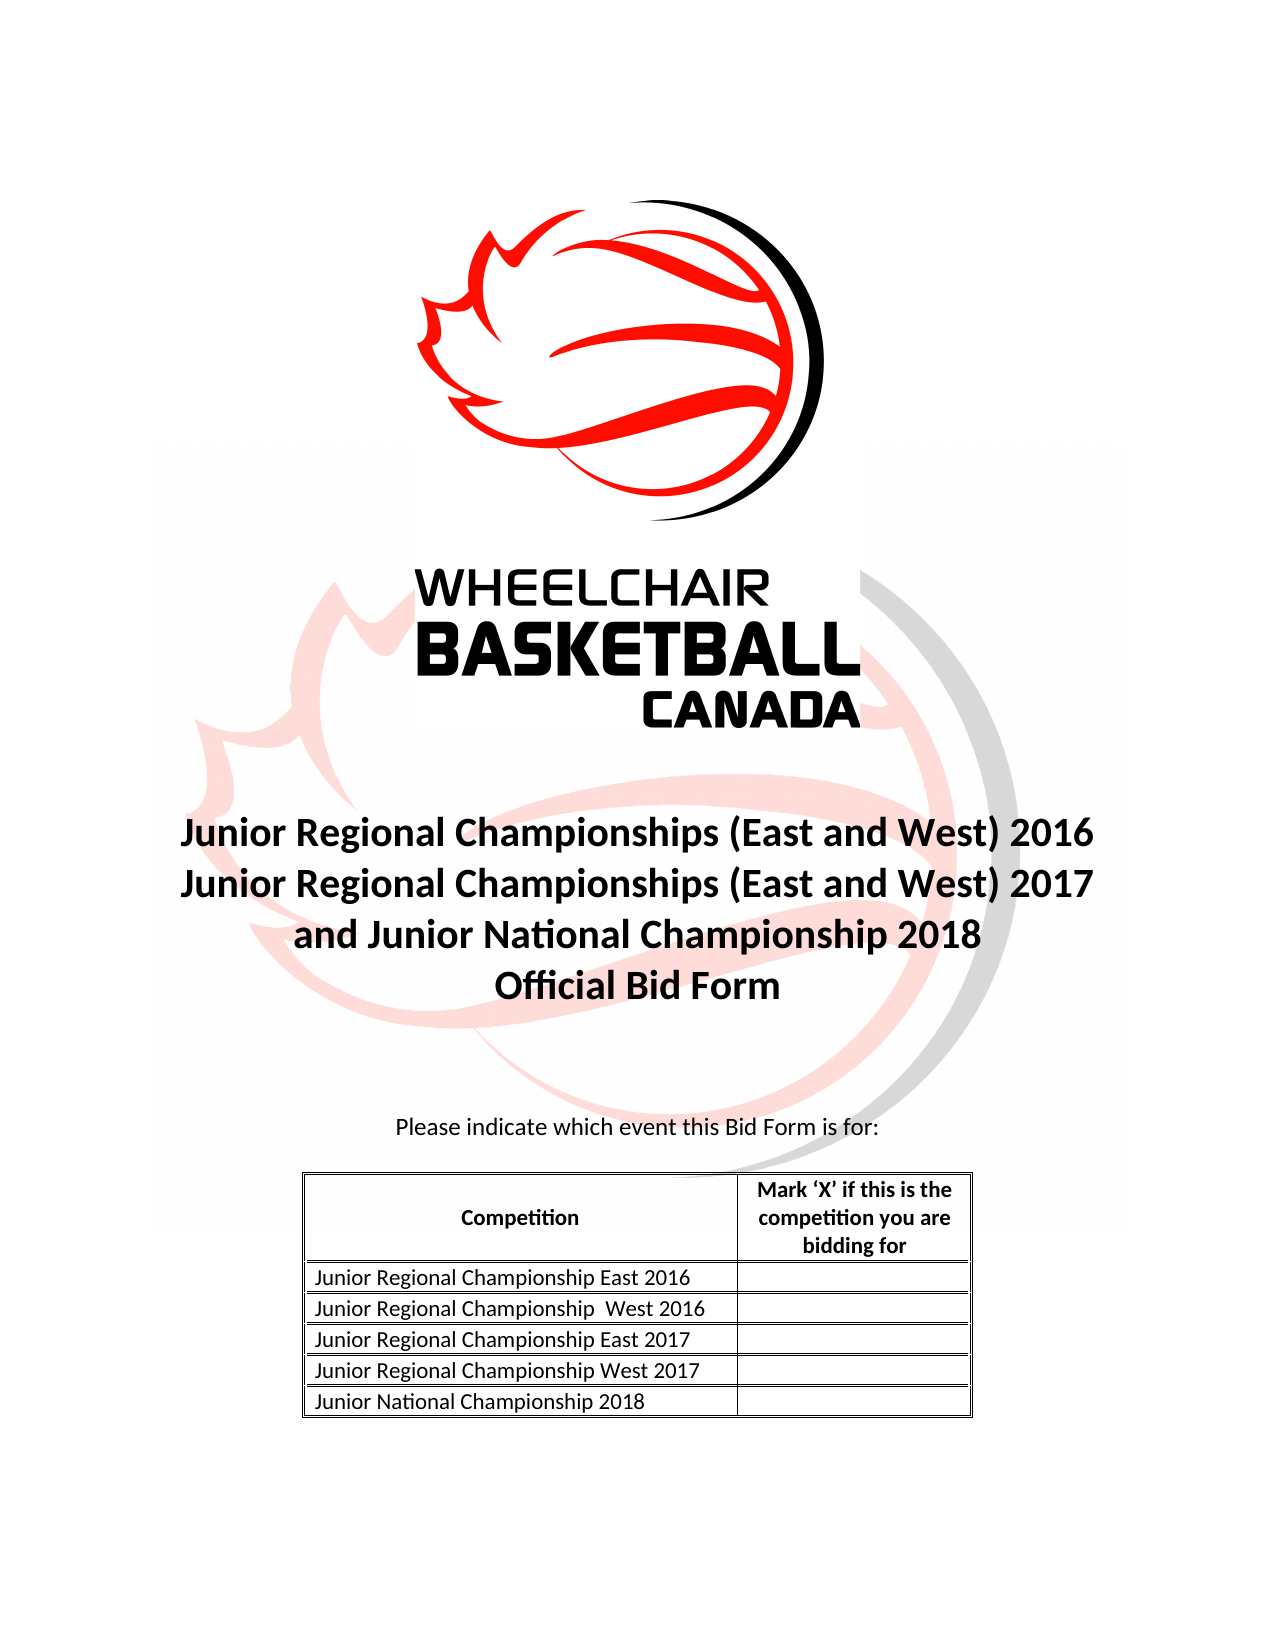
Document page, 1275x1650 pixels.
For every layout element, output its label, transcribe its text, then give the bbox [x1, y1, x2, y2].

table_cell [738, 1291, 970, 1322]
table_cell [738, 1353, 972, 1384]
table_header Mark ‘X’ if this is the competition you are bidding for [738, 1175, 970, 1259]
picture [414, 200, 861, 728]
table_cell Junior Regional Championship East 2017 [305, 1322, 737, 1353]
table_cell Junior Regional Championship East 2016 [305, 1260, 737, 1291]
table_cell Junior Regional Championship West 2016 [305, 1291, 737, 1322]
text Junior Regional Championships (East and West) 2016 [150, 806, 1125, 857]
text Official Bid Form [150, 959, 1125, 1009]
table_header Competition [305, 1175, 737, 1259]
text Junior Regional Championships (East and West) 2017 and Junior National Championship 2018 [150, 857, 1125, 959]
table_cell [738, 1384, 972, 1415]
text Please indicate which event this Bid Form is for: [150, 1111, 1125, 1142]
table_cell [738, 1322, 970, 1353]
table_cell Junior National Championship 2018 [303, 1384, 737, 1415]
table_cell Junior Regional Championship West 2017 [303, 1353, 737, 1384]
table_cell [738, 1260, 970, 1291]
